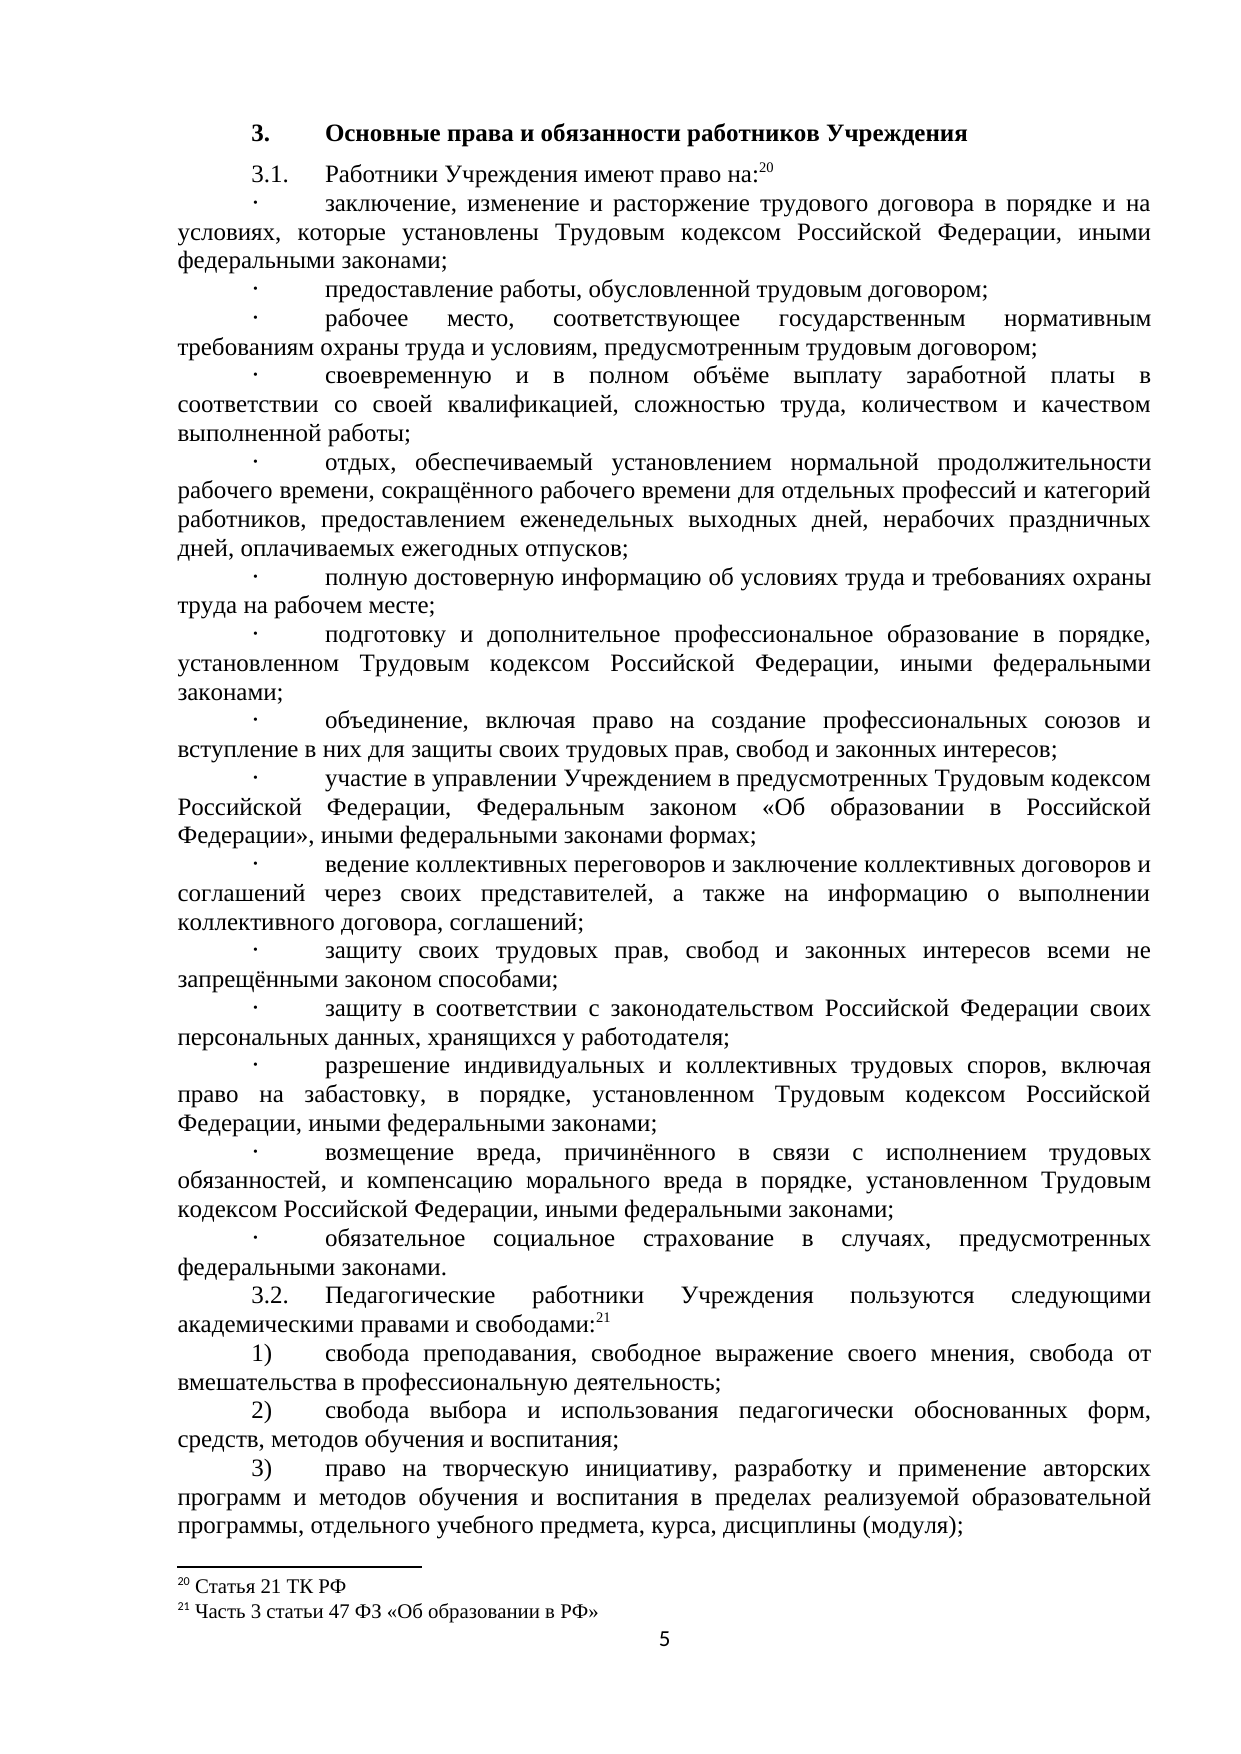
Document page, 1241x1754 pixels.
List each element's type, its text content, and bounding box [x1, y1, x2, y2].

list обязательное социальное страхование в случаях, предусмотренных федеральными законами. [177, 1223, 1152, 1281]
list отдых, обеспечиваемый установлением нормальной продолжительности рабочего времени, сокращённого рабочего времени для отдельных профессий и категорий работников, предоставлением еженедельных выходных дней, нерабочих праздничных дней, оплачиваемых ежегодных отпусков; [177, 447, 1152, 562]
list предоставление работы, обусловленной трудовым договором; [177, 274, 1152, 303]
list объединение, включая право на создание профессиональных союзов и вступление в них для защиты своих трудовых прав, свобод и законных интересов; [177, 706, 1152, 763]
list возмещение вреда, причинённого в связи с исполнением трудовых обязанностей, и компенсацию морального вреда в порядке, установленном Трудовым кодексом Российской Федерации, иными федеральными законами; [177, 1137, 1152, 1223]
list заключение, изменение и расторжение трудового договора в порядке и на условиях, которые установлены Трудовым кодексом Российской Федерации, иными федеральными законами; [177, 188, 1152, 274]
list рабочее место, соответствующее государственным нормативным требованиям охраны труда и условиям, предусмотренным трудовым договором; [177, 303, 1152, 361]
list Педагогические работники Учреждения пользуются следующими академическими правами и свободами: [177, 1281, 1152, 1338]
list ведение коллективных переговоров и заключение коллективных договоров и соглашений через своих представителей, а также на информацию о выполнении коллективного договора, соглашений; [177, 849, 1152, 936]
list своевременную и в полном объёме выплату заработной платы в соответствии со своей квалификацией, сложностью труда, количеством и качеством выполненной работы; [177, 361, 1152, 447]
list право на творческую инициативу, разработку и применение авторских программ и методов обучения и воспитания в пределах реализуемой образовательной программы, отдельного учебного предмета, курса, дисциплины (модуля); [177, 1453, 1152, 1539]
list разрешение индивидуальных и коллективных трудовых споров, включая право на забастовку, в порядке, установленном Трудовым кодексом Российской Федерации, иными федеральными законами; [177, 1051, 1152, 1137]
list свобода преподавания, свободное выражение своего мнения, свобода от вмешательства в профессиональную деятельность; [177, 1338, 1152, 1396]
list защиту в соответствии с законодательством Российской Федерации своих персональных данных, хранящихся у работодателя; [177, 993, 1152, 1051]
list участие в управлении Учреждением в предусмотренных Трудовым кодексом Российской Федерации, Федеральным законом «Об образовании в Российской Федерации», иными федеральными законами формах; [177, 763, 1152, 849]
list полную достоверную информацию об условиях труда и требованиях охраны труда на рабочем месте; [177, 562, 1152, 619]
list защиту своих трудовых прав, свобод и законных интересов всеми не запрещёнными законом способами; [177, 936, 1152, 993]
list свобода выбора и использования педагогически обоснованных форм, средств, методов обучения и воспитания; [177, 1396, 1152, 1453]
list Работники Учреждения имеют право на: [177, 159, 1152, 188]
list Основные права и обязанности работников Учреждения [177, 118, 1152, 147]
list подготовку и дополнительное профессиональное образование в порядке, установленном Трудовым кодексом Российской Федерации, иными федеральными законами; [177, 619, 1152, 706]
